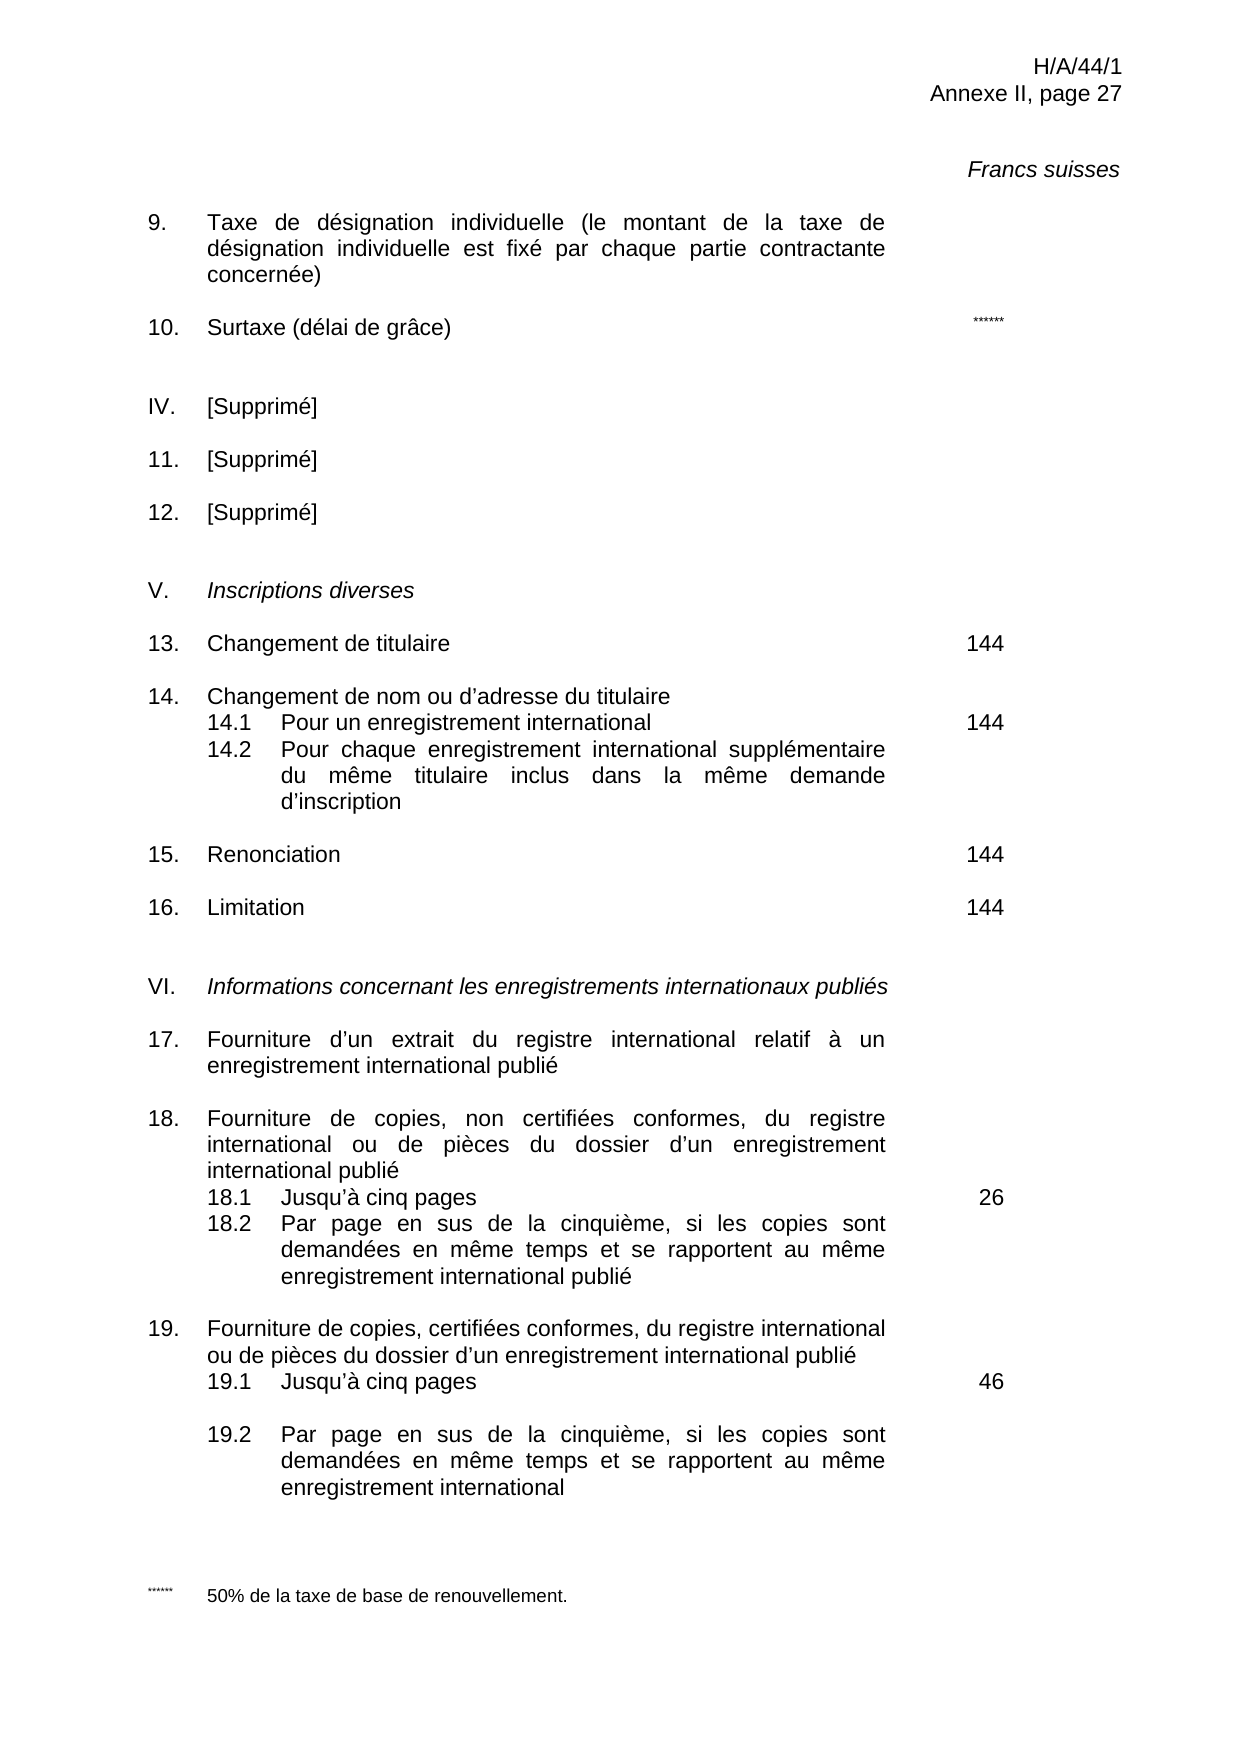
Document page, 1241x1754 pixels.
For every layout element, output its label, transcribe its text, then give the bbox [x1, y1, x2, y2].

text 19.1 Jusqu’à cinq pages 46 [207, 1368, 1122, 1394]
text 18.2 Par page en sus de la cinquième, si les copies sont demandées en même temps et se rapportent au même enregistrement international publié 2 [207, 1210, 886, 1289]
text 17. Fourniture d’un extrait du registre international relatif à un enregistrement international publié 144 [148, 1026, 886, 1078]
text 19.2 Par page en sus de la cinquième, si les copies sont demandées en même temps et se rapportent au même enregistrement international 2 [207, 1421, 886, 1500]
text 12. [Supprimé] [148, 498, 886, 525]
text 16. Limitation 144 [148, 894, 1122, 920]
text 11. [Supprimé] [148, 446, 886, 472]
text 13. Changement de titulaire 144 [148, 630, 1122, 657]
text 15. Renonciation 144 [148, 841, 1122, 867]
text 14. Changement de nom ou d’adresse du titulaire [148, 683, 1122, 709]
text Francs suisses [207, 156, 1122, 182]
text IV. [Supprimé] [148, 393, 915, 419]
text 18.1 Jusqu’à cinq pages 26 [207, 1184, 1122, 1210]
text 19. Fourniture de copies, certifiées conformes, du registre international ou de pièces du dossier d’un enregistrement international publié [148, 1315, 886, 1368]
text 18. Fourniture de copies, non certifiées conformes, du registre international ou de pièces du dossier d’un enregistrement international publié [148, 1104, 886, 1184]
text 10. Surtaxe (délai de grâce) *** [148, 314, 1122, 340]
text 14.1 Pour un enregistrement international 144 [207, 709, 1122, 736]
text VI. Informations concernant les enregistrements internationaux publiés [148, 973, 915, 999]
text 9. Taxe de désignation individuelle (le montant de la taxe de désignation individuelle est fixé par chaque partie contractante concernée) [148, 208, 886, 288]
text V. Inscriptions diverses [148, 577, 1122, 604]
text 14.2 Pour chaque enregistrement international supplémentaire du même titulaire inclus dans la même demande d’inscription 72 [207, 736, 886, 815]
